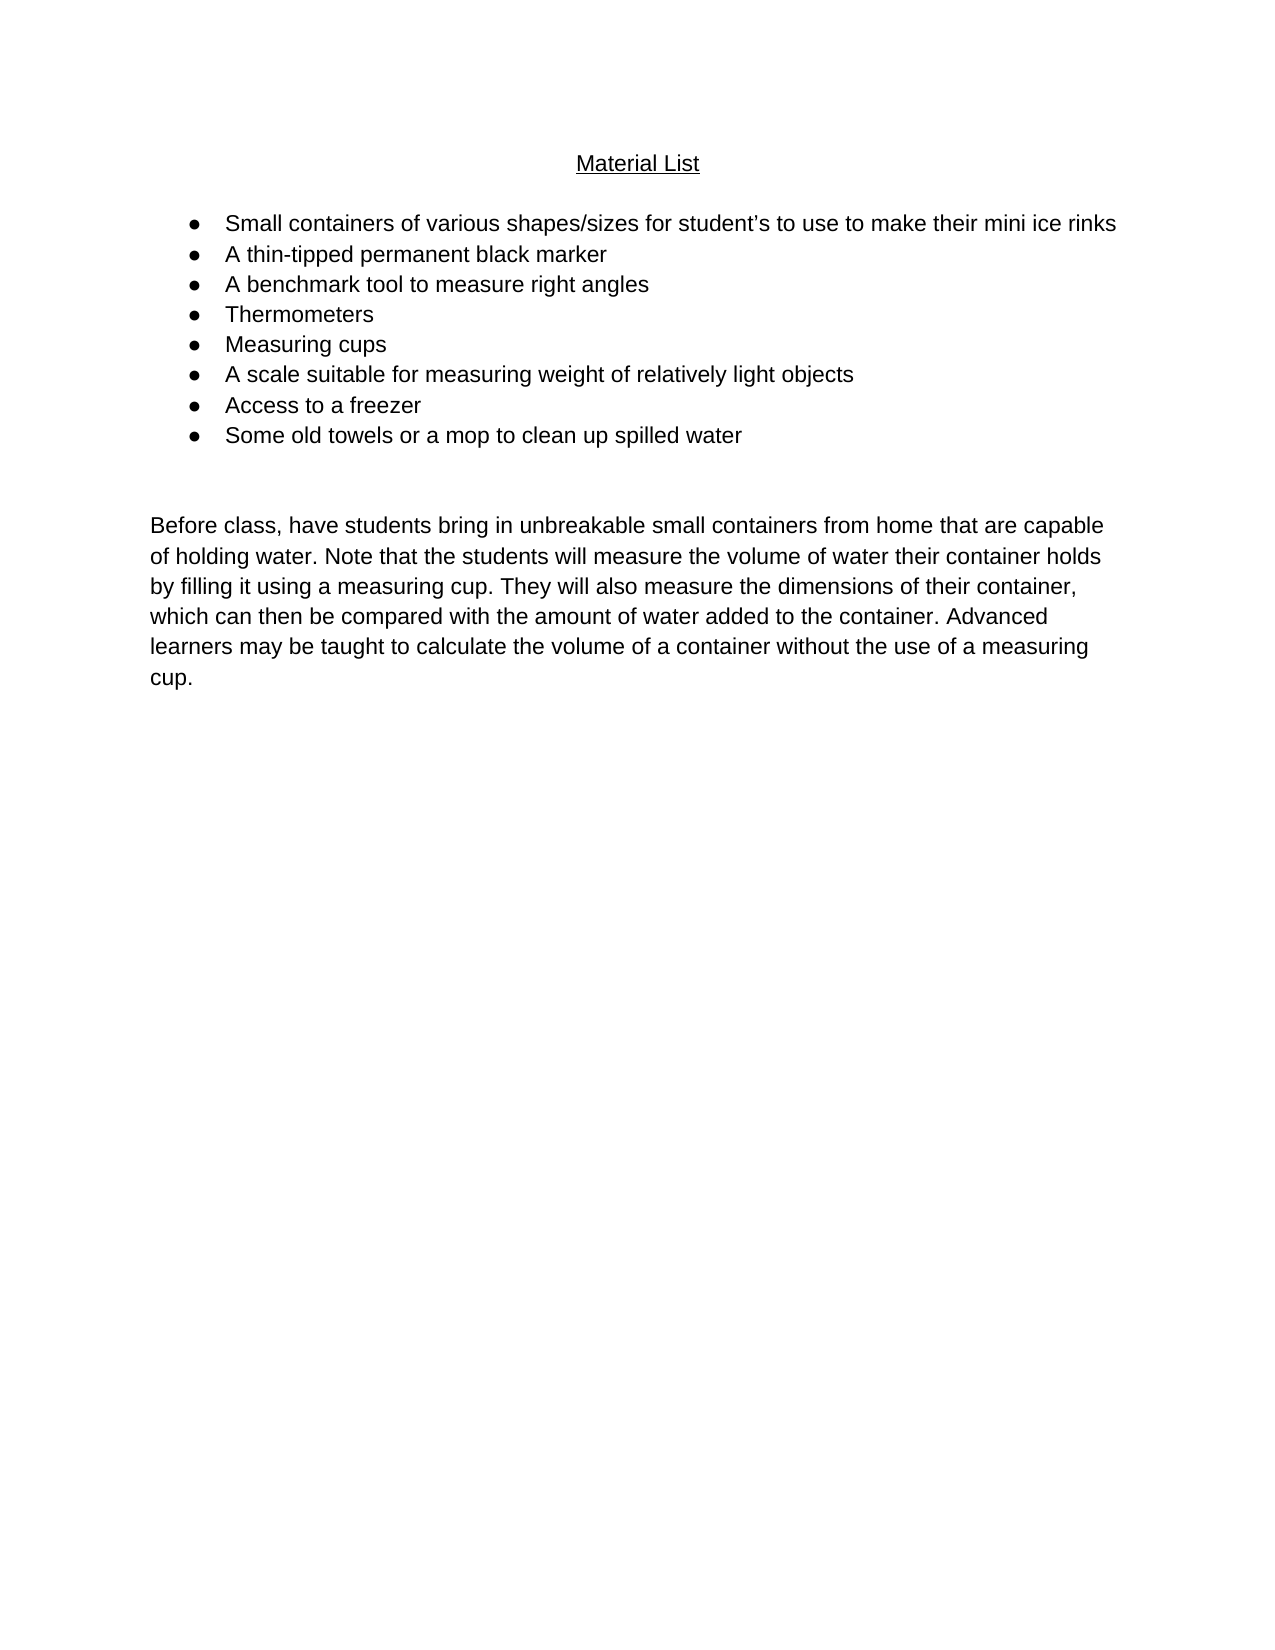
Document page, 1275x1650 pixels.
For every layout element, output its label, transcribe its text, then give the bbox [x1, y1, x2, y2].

list Access to a freezer [187, 392, 1125, 418]
list Some old towels or a mop to clean up spilled water [187, 422, 1125, 448]
list Thermometers [187, 301, 1125, 327]
text Before class, have students bring in unbreakable small containers from home that are capable of holding water. Note that the students will measure the volume of water their container holds by filling it using a measuring cup. They will also measure the dimensions of their container, which can then be compared with the amount of water added to the container. Advanced learners may be taught to calculate the volume of a container without the use of a measuring cup. [150, 512, 1125, 690]
list A benchmark tool to measure right angles [187, 271, 1125, 297]
list A thin-tipped permanent black marker [187, 241, 1125, 267]
text Material List [150, 150, 1125, 176]
list A scale suitable for measuring weight of relatively light objects [187, 361, 1125, 388]
list Small containers of various shapes/sizes for student’s to use to make their mini ice rinks [187, 210, 1125, 237]
list Measuring cups [187, 331, 1125, 358]
